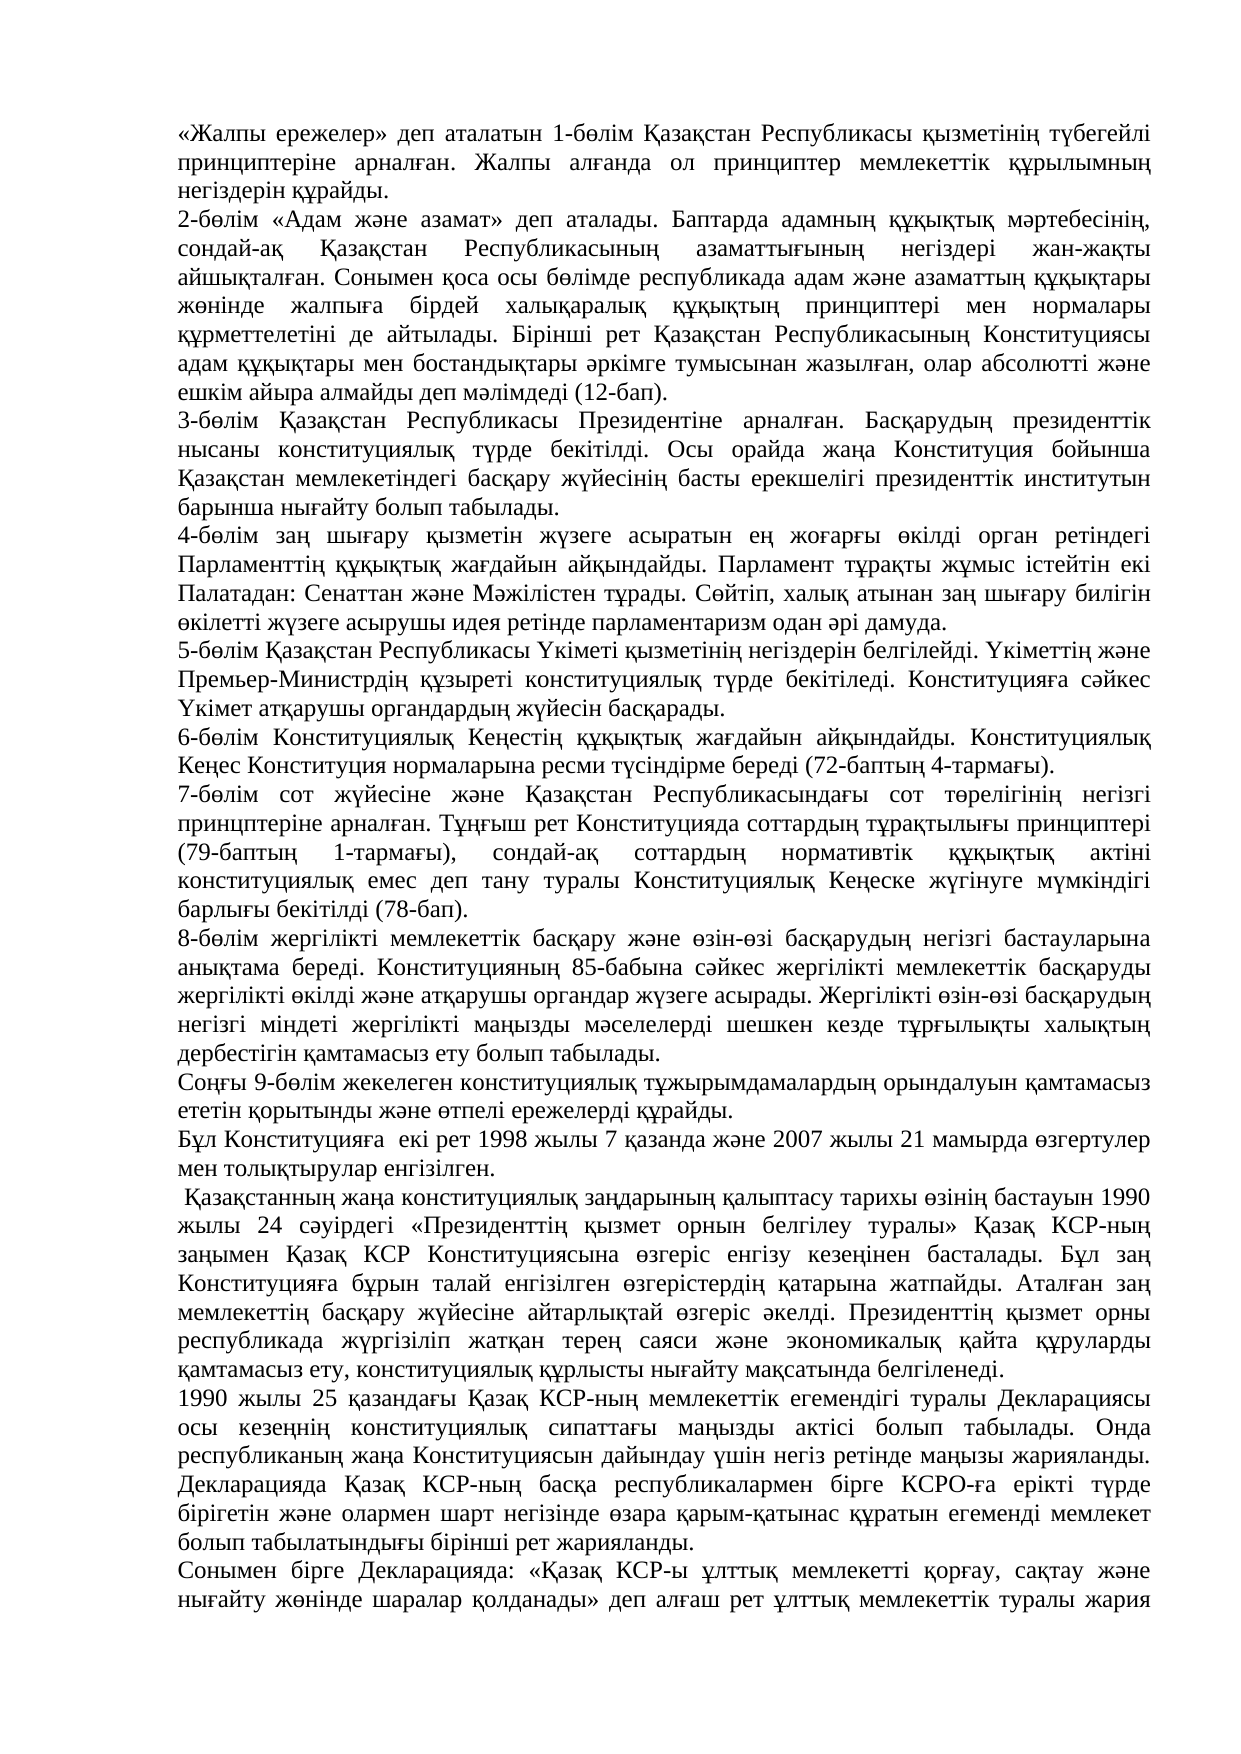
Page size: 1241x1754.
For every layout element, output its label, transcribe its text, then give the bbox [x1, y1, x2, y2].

text Бұл Конституцияға екі рет 1998 жылы 7 қазанда және 2007 жылы 21 мамырда өзгертулер мен толықтырулар енгізілген. [177, 1124, 1152, 1182]
text 8-бөлім жергілікті мемлекеттік басқару және өзін-өзі басқарудың негізгі бастауларына анықтама береді. Конституцияның 85-бабына сәйкес жергілікті мемлекеттік басқаруды жергілікті өкілді және атқарушы органдар жүзеге асырады. Жергілікті өзін-өзі басқарудың негізгі міндеті жергілікті маңызды мәселелерді шешкен кезде тұрғылықты халықтың дербестігін қамтамасыз ету болып табылады. [177, 923, 1152, 1067]
text 4-бөлім заң шығару қызметін жүзеге асыратын ең жоғарғы өкілді орган ретіндегі Парламенттің құқықтық жағдайын айқындайды. Парламент тұрақты жұмыс істейтін екі Палатадан: Сенаттан және Мәжілістен тұрады. Сөйтіп, халық атынан заң шығару билігін өкілетті жүзеге асырушы идея ретінде парламентаризм одан әрі дамуда. [177, 521, 1152, 636]
text 5-бөлім Қазақстан Республикасы Үкіметі қызметінің негіздерін белгілейді. Үкіметтің және Премьер-Министрдің құзыреті конституциялық түрде бекітіледі. Конституцияға сәйкес Үкімет атқарушы органдардың жүйесін басқарады. [177, 636, 1152, 722]
text «Жалпы ережелер» деп аталатын 1-бөлім Қазақстан Республикасы қызметінің түбегейлі принциптеріне арналған. Жалпы алғанда ол принциптер мемлекеттік құрылымның негіздерін құрайды. [177, 118, 1152, 204]
text 1990 жылы 25 қазандағы Қазақ КСР-ның мемлекеттік егемендігі туралы Декларациясы осы кезеңнің конституциялық сипаттағы маңызды актісі болып табылады. Онда республиканың жаңа Конституциясын дайындау үшін негіз ретінде маңызы жарияланды. Декларацияда Қазақ КСР-ның басқа республикалармен бірге КСРО-ға ерікті түрде бірігетін және олармен шарт негізінде өзара қарым-қатынас құратын егеменді мемлекет болып табылатындығы бірінші рет жарияланды. [177, 1383, 1152, 1556]
text 7-бөлім сот жүйесіне және Қазақстан Республикасындағы сот төрелігінің негізгі принцптеріне арналған. Тұңғыш рет Конституцияда соттардың тұрақтылығы принциптері (79-баптың 1-тармағы), сондай-ақ соттардың нормативтік құқықтық актіні конституциялық емес деп тану туралы Конституциялық Кеңеске жүгінуге мүмкіндігі барлығы бекітілді (78-бап). [177, 779, 1152, 923]
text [177, 1556, 1152, 1613]
text 2-бөлім «Адам және азамат» деп аталады. Баптарда адамның құқықтық мәртебесінің, сондай-ақ Қазақстан Республикасының азаматтығының негіздері жан-жақты айшықталған. Сонымен қоса осы бөлімде республикада адам және азаматтың құқықтары жөнінде жалпыға бірдей халықаралық құқықтың принциптері мен нормалары құрметтелетіні де айтылады. Бірінші рет Қазақстан Республикасының Конституциясы адам құқықтары мен бостандықтары әркімге тумысынан жазылған, олар абсолютті және ешкім айыра алмайды деп мәлімдеді (12-бап). [177, 204, 1152, 406]
text 3-бөлім Қазақстан Республикасы Президентіне арналған. Басқарудың президенттік нысаны конституциялық түрде бекітілді. Осы орайда жаңа Конституция бойынша Қазақстан мемлекетіндегі басқару жүйесінің басты ерекшелігі президенттік институтын барынша нығайту болып табылады. [177, 406, 1152, 521]
text Қазақстанның жаңа конституциялық заңдарының қалыптасу тарихы өзінің бастауын 1990 жылы 24 сәуірдегі «Президенттің қызмет орнын белгілеу туралы» Қазақ КСР-ның заңымен Қазақ КСР Конституциясына өзгеріс енгізу кезеңінен басталады. Бұл заң Конституцияға бұрын талай енгізілген өзгерістердің қатарына жатпайды. Аталған заң мемлекеттің басқару жүйесіне айтарлықтай өзгеріс әкелді. Президенттің қызмет орны республикада жүргізіліп жатқан терең саяси және экономикалық қайта құруларды қамтамасыз ету, конституциялық құрлысты нығайту мақсатында белгіленеді. [177, 1182, 1152, 1383]
text 6-бөлім Конституциялық Кеңестің құқықтық жағдайын айқындайды. Конституциялық Кеңес Конституция нормаларына ресми түсіндірме береді (72-баптың 4-тармағы). [177, 722, 1152, 779]
text Соңғы 9-бөлім жекелеген конституциялық тұжырымдамалардың орындалуын қамтамасыз ететін қорытынды және өтпелі ережелерді құрайды. [177, 1067, 1152, 1124]
